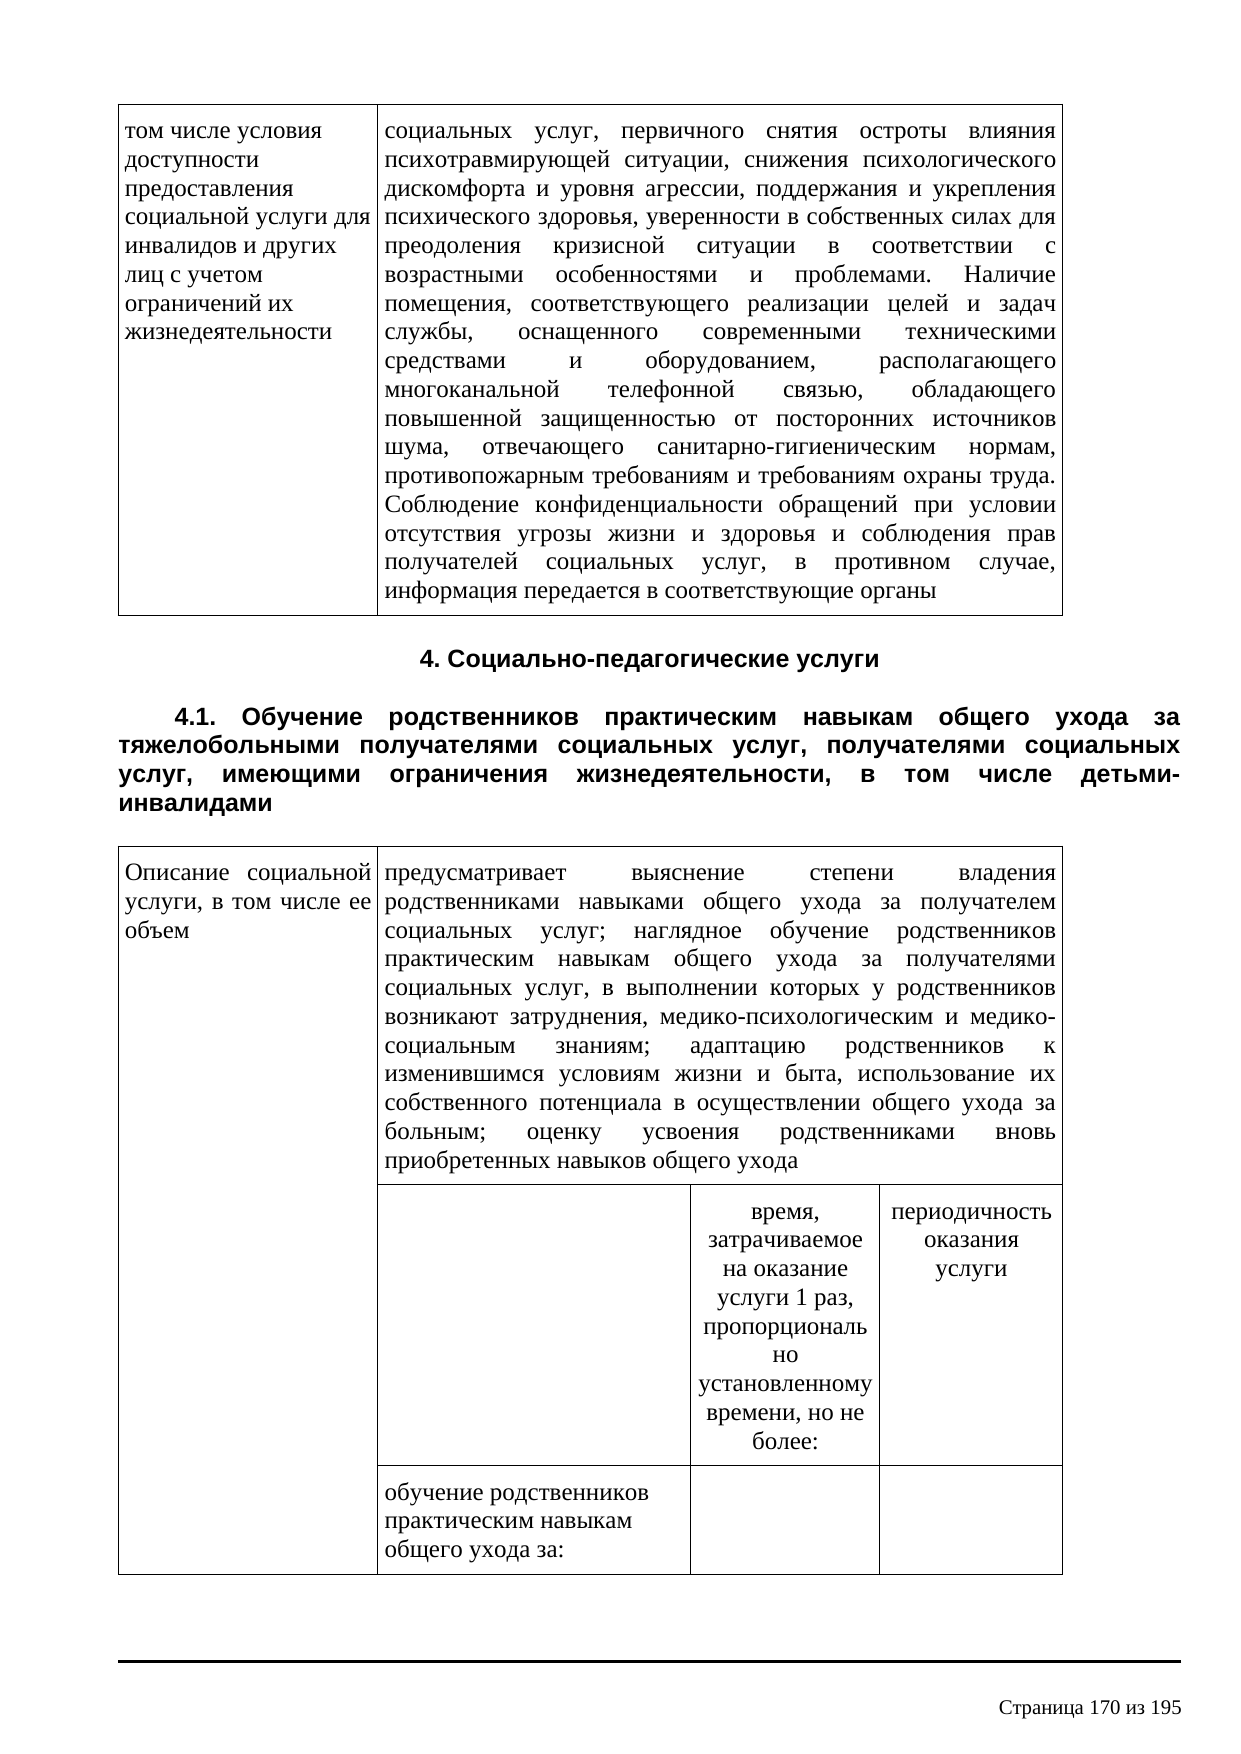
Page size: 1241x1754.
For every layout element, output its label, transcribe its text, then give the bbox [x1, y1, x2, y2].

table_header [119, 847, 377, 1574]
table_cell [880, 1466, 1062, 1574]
title 4.1. Обучение родственников практическим навыкам общего ухода за тяжелобольными получателями социальных услуг, получателями социальных услуг, имеющими ограничения жизнедеятельности, в том числе детьми-инвалидами [118, 702, 1181, 817]
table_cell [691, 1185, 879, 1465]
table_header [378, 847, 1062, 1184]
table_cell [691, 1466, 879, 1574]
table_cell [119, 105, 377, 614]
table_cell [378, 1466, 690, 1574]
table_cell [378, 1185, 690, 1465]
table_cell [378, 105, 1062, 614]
title 4. Социально-педагогические услуги [118, 644, 1181, 673]
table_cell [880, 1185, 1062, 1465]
